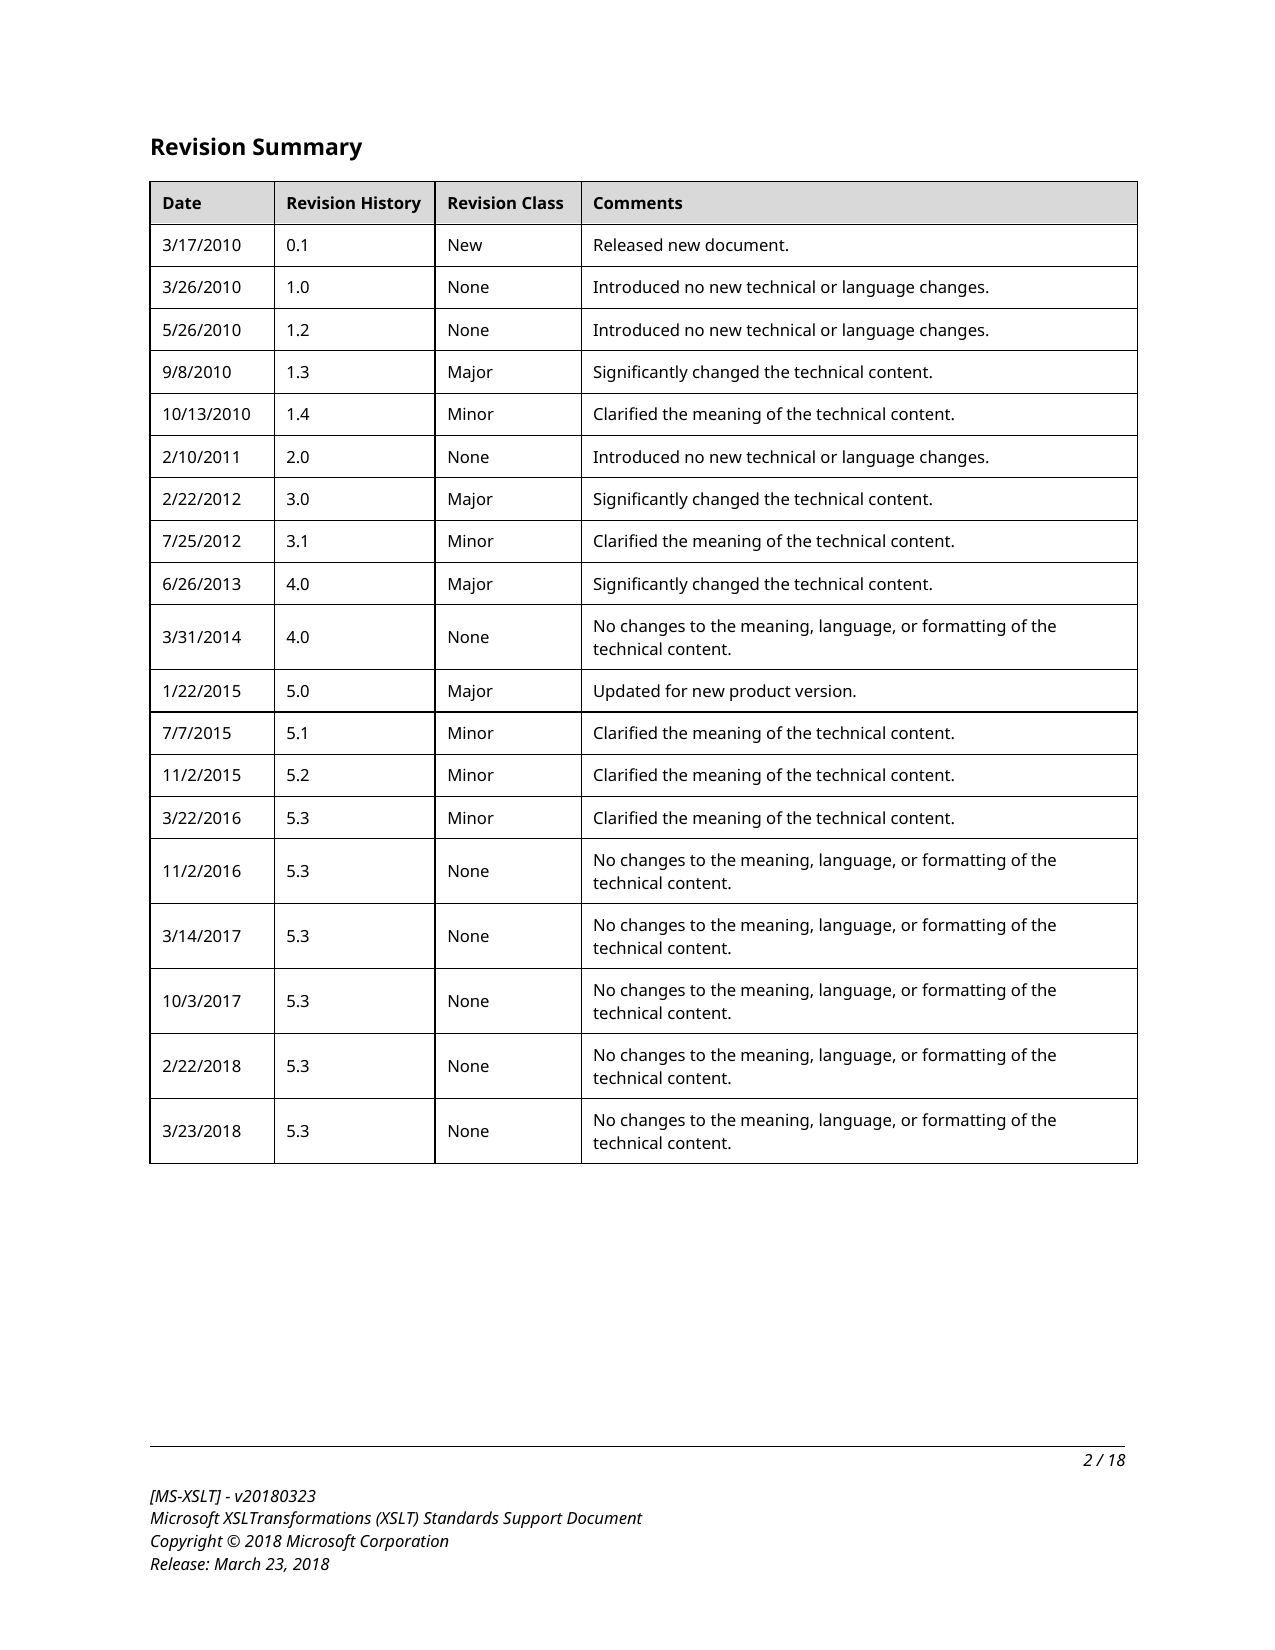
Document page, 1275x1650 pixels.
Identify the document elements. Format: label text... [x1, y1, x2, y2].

table_cell Introduced no new technical or language changes. [582, 436, 1137, 477]
table_cell New [436, 225, 581, 266]
table_cell 3.1 [275, 521, 434, 562]
table_cell None [436, 309, 581, 350]
table_cell 3/14/2017 [151, 904, 274, 968]
table_cell 7/25/2012 [151, 521, 274, 562]
table_cell None [436, 436, 581, 477]
table_cell 6/26/2013 [151, 563, 274, 604]
table_cell Minor [436, 394, 581, 435]
table_cell 10/3/2017 [151, 969, 274, 1033]
table_header Date [151, 182, 274, 223]
table_cell 5.3 [275, 797, 434, 838]
table_cell 7/7/2015 [151, 713, 274, 754]
table_cell 1.2 [275, 309, 434, 350]
table_cell 0.1 [275, 225, 434, 266]
table_cell Major [436, 478, 581, 519]
table_cell 2.0 [275, 436, 434, 477]
table_cell None [436, 267, 581, 308]
table_cell Clarified the meaning of the technical content. [582, 713, 1137, 754]
table_cell 5.2 [275, 755, 434, 796]
table_cell 1.3 [275, 351, 434, 393]
table_cell Introduced no new technical or language changes. [582, 267, 1137, 308]
table_cell No changes to the meaning, language, or formatting of the technical content. [582, 839, 1137, 903]
table_cell 1.0 [275, 267, 434, 308]
table_cell None [436, 839, 581, 903]
table_cell 4.0 [275, 605, 434, 669]
table_cell 1.4 [275, 394, 434, 435]
table_cell 3/26/2010 [151, 267, 274, 308]
table_cell Minor [436, 755, 581, 796]
table_cell Significantly changed the technical content. [582, 351, 1137, 393]
table_cell 5.3 [275, 904, 434, 968]
table_cell 5.0 [275, 670, 434, 711]
table_cell Significantly changed the technical content. [582, 563, 1137, 604]
table_cell 5.3 [275, 969, 434, 1033]
table_cell 5.3 [275, 1099, 434, 1163]
table_cell Clarified the meaning of the technical content. [582, 755, 1137, 796]
table_cell 3/31/2014 [151, 605, 274, 669]
table_cell Major [436, 351, 581, 393]
table_cell Minor [436, 797, 581, 838]
table_cell 5/26/2010 [151, 309, 274, 350]
table_cell 5.1 [275, 713, 434, 754]
table_cell Clarified the meaning of the technical content. [582, 797, 1137, 838]
table_cell 2/10/2011 [151, 436, 274, 477]
table_cell Minor [436, 521, 581, 562]
table_cell 9/8/2010 [151, 351, 274, 393]
table_cell 3/23/2018 [151, 1099, 274, 1163]
table_cell None [436, 605, 581, 669]
table_cell 2/22/2018 [151, 1034, 274, 1098]
table_cell 3/17/2010 [151, 225, 274, 266]
table_cell No changes to the meaning, language, or formatting of the technical content. [582, 904, 1137, 968]
table_cell None [436, 969, 581, 1033]
table_cell Minor [436, 713, 581, 754]
table_cell Updated for new product version. [582, 670, 1137, 711]
table_cell Introduced no new technical or language changes. [582, 309, 1137, 350]
table_cell 5.3 [275, 839, 434, 903]
table_cell Significantly changed the technical content. [582, 478, 1137, 519]
table_cell No changes to the meaning, language, or formatting of the technical content. [582, 1099, 1137, 1163]
table_cell 1/22/2015 [151, 670, 274, 711]
table_cell 11/2/2016 [151, 839, 274, 903]
table_cell None [436, 904, 581, 968]
table_cell 10/13/2010 [151, 394, 274, 435]
table_cell 4.0 [275, 563, 434, 604]
table_cell Clarified the meaning of the technical content. [582, 521, 1137, 562]
table_header Revision History [275, 182, 434, 223]
table_cell Released new document. [582, 225, 1137, 266]
table_cell Major [436, 670, 581, 711]
table_cell None [436, 1034, 581, 1098]
table_header Comments [582, 182, 1137, 223]
table_cell None [436, 1099, 581, 1163]
table_cell No changes to the meaning, language, or formatting of the technical content. [582, 1034, 1137, 1098]
table_cell 11/2/2015 [151, 755, 274, 796]
table_cell Clarified the meaning of the technical content. [582, 394, 1137, 435]
table_cell No changes to the meaning, language, or formatting of the technical content. [582, 969, 1137, 1033]
table_cell Major [436, 563, 581, 604]
table_cell 5.3 [275, 1034, 434, 1098]
text Revision Summary [150, 131, 1125, 162]
table_cell 3/22/2016 [151, 797, 274, 838]
table_cell 2/22/2012 [151, 478, 274, 519]
table_header Revision Class [436, 182, 581, 223]
table_cell 3.0 [275, 478, 434, 519]
table_cell No changes to the meaning, language, or formatting of the technical content. [582, 605, 1137, 669]
